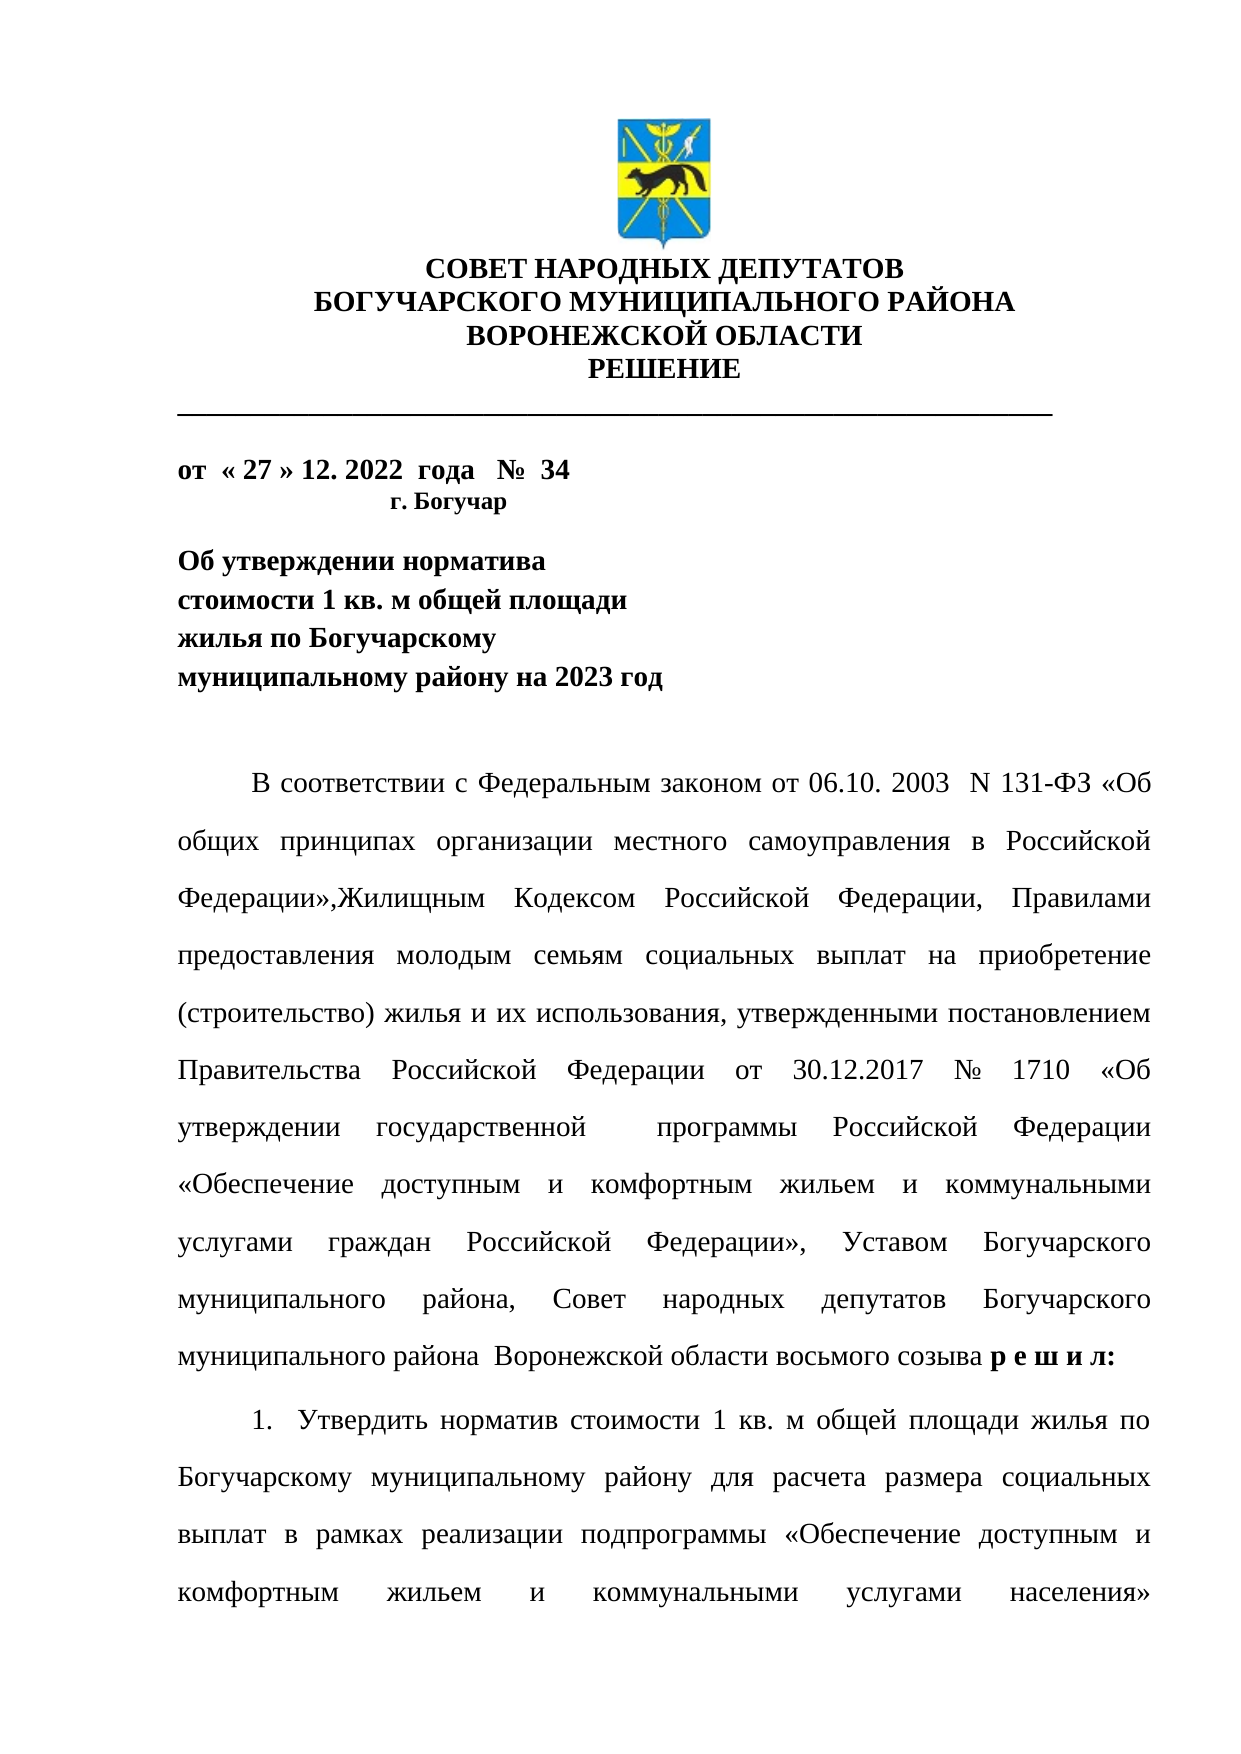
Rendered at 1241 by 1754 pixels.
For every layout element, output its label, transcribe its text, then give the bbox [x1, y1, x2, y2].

text В соответствии с ФедеральHYPERLINK "garantf1://86367.0/"ным законом от 06.10. 2003 HYPERLINK "garantf1://86367.0/" N 131-ФЗHYPERLINK "garantf1://86367.0/" «HYPERLINK "garantf1://86367.0/"Об общих принципах организации местного самоуправления в Российской ФедерацииHYPERLINK "garantf1://86367.0/"»,Жилищным Кодексом Российской Федерации, Правилами предоставления молодым семьям социальных выплат на приобретение (строительство) жилья и их использования, утвержденными постановлением Правительства Российской Федерации от 30.12.2017 № 1710 «Об утверждении государственной программы Российской Федерации «Обеспечение доступным и комфортным жильем и коммунальными услугами граждан Российской Федерации», Уставом Богучарского муниципального района, Совет народных депутатов Богучарского муниципального района Воронежской области восьмого созыва р е ш и л: [177, 761, 1152, 1372]
text ____________________________________________________________ [177, 385, 1152, 419]
text БОГУЧАРСКОГО МУНИЦИПАЛЬНОГО РАЙОНА [177, 284, 1152, 318]
text г. Богучар [177, 486, 1152, 514]
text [177, 1397, 1152, 1607]
text Об утверждении норматива стоимости 1 кв. м общей площади жилья по Богучарскому муниципальному району на 2023 год [177, 543, 679, 692]
text РЕШЕНИЕ [177, 352, 1152, 385]
picture [617, 118, 712, 251]
text ВОРОНЕЖСКОЙ ОБЛАСТИ [177, 318, 1152, 352]
text от « 27 » 12. 2022 года № 34 [177, 452, 1152, 486]
text СОВЕТ НАРОДНЫХ ДЕПУТАТОВ [177, 251, 1152, 284]
